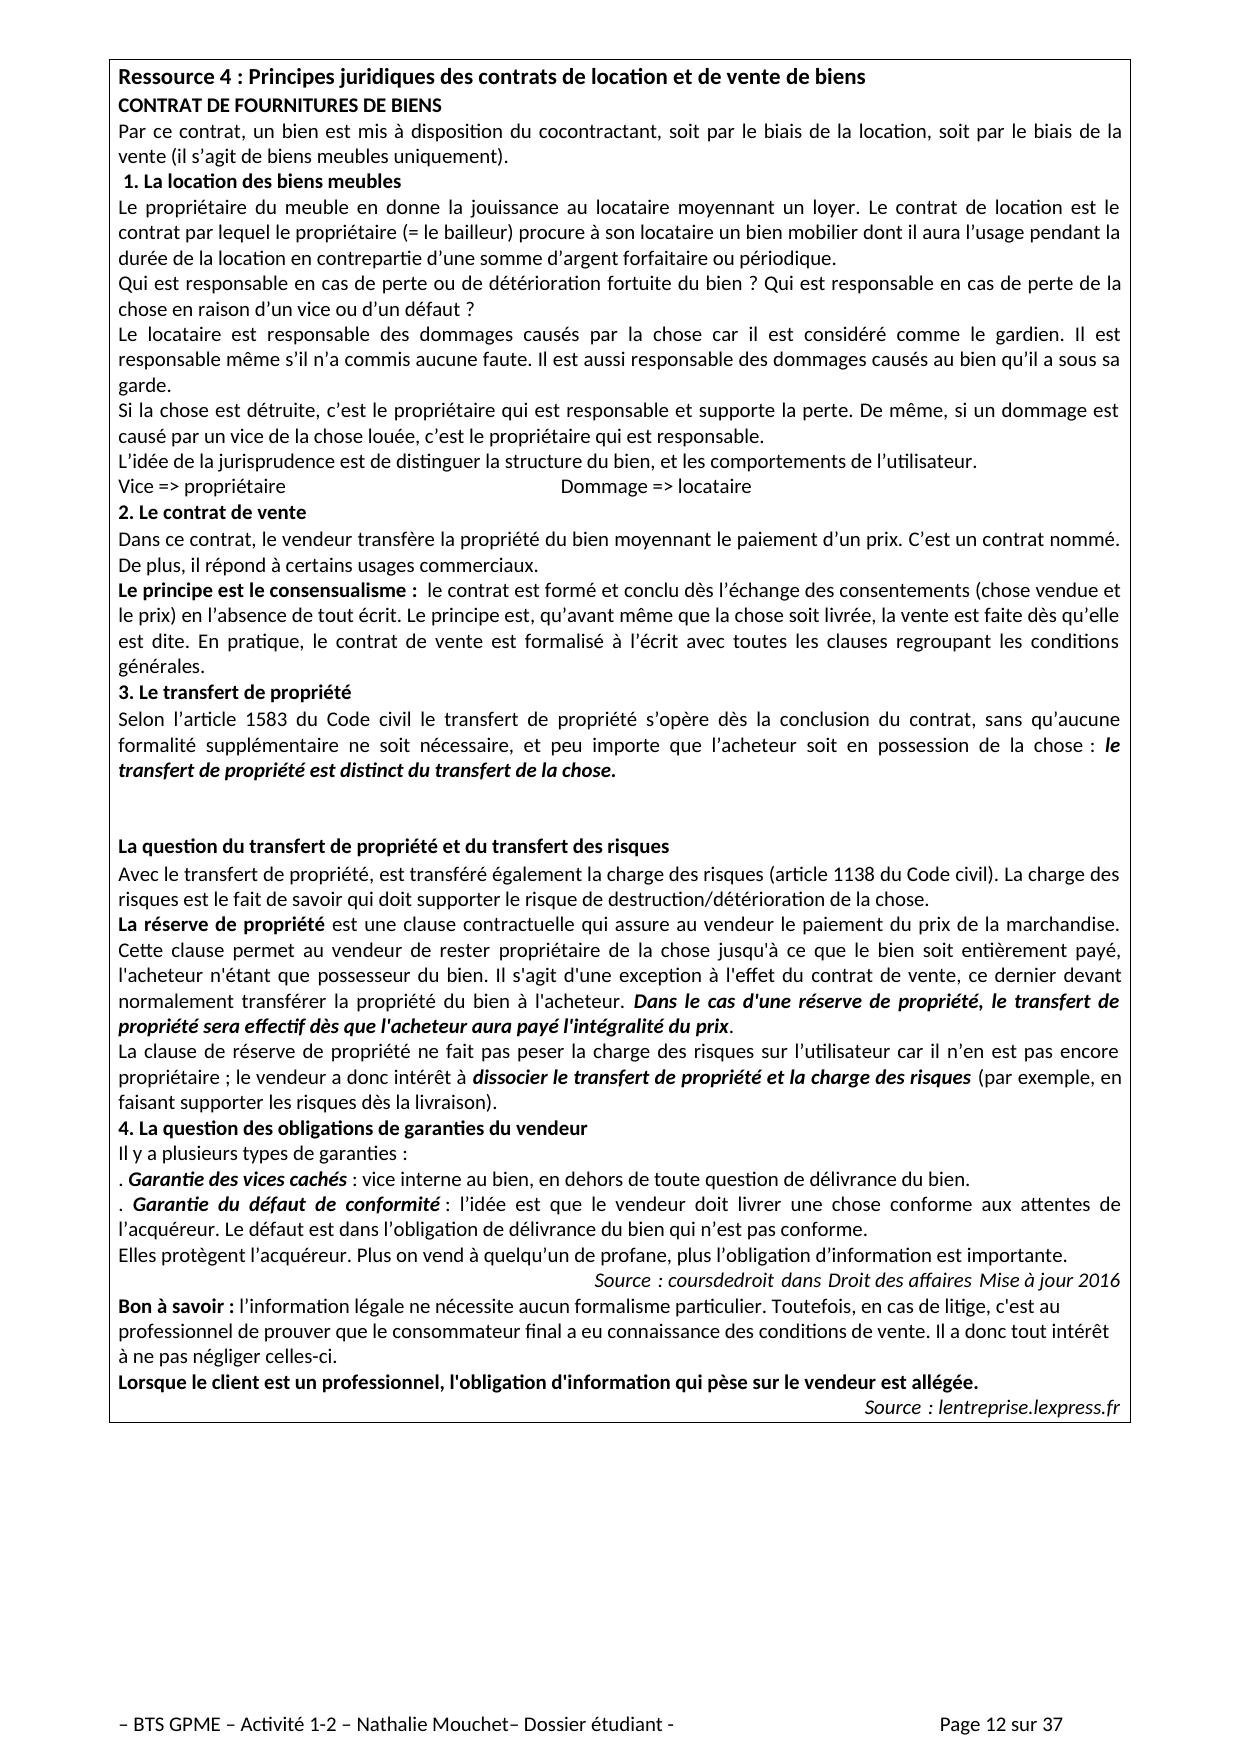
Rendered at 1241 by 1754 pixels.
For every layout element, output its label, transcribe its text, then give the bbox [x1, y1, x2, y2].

text 2. Le contrat de vente [118, 499, 1122, 523]
text Le propriétaire du meuble en donne la jouissance au locataire moyennant un loyer. Le contrat de location est le contrat par lequel le propriétaire (= le bailleur) procure à son locataire un bien mobilier dont il aura l’usage pendant la durée de la location en contrepartie d’une somme d’argent forfaitaire ou périodique. [118, 194, 1122, 270]
text . Garantie du défaut de conformité : l’idée est que le vendeur doit livrer une chose conforme aux attentes de l’acquéreur. Le défaut est dans l’obligation de délivrance du bien qui n’est pas conforme. [118, 1191, 1122, 1242]
text Bon à savoir : l’information légale ne nécessite aucun formalisme particulier. Toutefois, en cas de litige, c'est au professionnel de prouver que le consommateur final a eu connaissance des conditions de vente. Il a donc tout intérêt à ne pas négliger celles-ci. Lorsque le client est un professionnel, l'obligation d'information qui pèse sur le vendeur est allégée. [118, 1293, 1122, 1391]
text 3. Le transfert de propriété [118, 679, 1122, 703]
text CONTRAT DE FOURNITURES DE BIENS [110, 89, 1130, 118]
text Vice => propriétaire Dommage => locataire [118, 474, 1122, 499]
text Elles protègent l’acquéreur. Plus on vend à quelqu’un de profane, plus l’obligation d’information est importante. [118, 1242, 1122, 1267]
text Ressource 4 : Principes juridiques des contrats de location et de vente de biens [110, 60, 1130, 89]
text . Garantie des vices cachés : vice interne au bien, en dehors de toute question de délivrance du bien. [118, 1166, 1122, 1191]
text Source : lentreprise.lexpress.fr [110, 1391, 1130, 1422]
text Qui est responsable en cas de perte ou de détérioration fortuite du bien ? Qui est responsable en cas de perte de la chose en raison d’un vice ou d’un défaut ? [118, 270, 1122, 321]
text Dans ce contrat, le vendeur transfère la propriété du bien moyennant le paiement d’un prix. C’est un contrat nommé. De plus, il répond à certains usages commerciaux. [110, 523, 1130, 577]
text La réserve de propriété est une clause contractuelle qui assure au vendeur le paiement du prix de la marchandise. Cette clause permet au vendeur de rester propriétaire de la chose jusqu'à ce que le bien soit entièrement payé, l'acheteur n'étant que possesseur du bien. Il s'agit d'une exception à l'effet du contrat de vente, ce dernier devant normalement transférer la propriété du bien à l'acheteur. Dans le cas d'une réserve de propriété, le transfert de propriété sera effectif dès que l'acheteur aura payé l'intégralité du prix. [118, 912, 1122, 1039]
text Il y a plusieurs types de garanties : [118, 1140, 1122, 1166]
text L’idée de la jurisprudence est de distinguer la structure du bien, et les comportements de l’utilisateur. [118, 448, 1122, 474]
text Source : coursdedroit dans Droit des affaires Mise à jour 2016 [118, 1267, 1122, 1293]
text Si la chose est détruite, c’est le propriétaire qui est responsable et supporte la perte. De même, si un dommage est causé par un vice de la chose louée, c’est le propriétaire qui est responsable. [118, 397, 1122, 448]
text 1. La location des biens meubles [118, 169, 1122, 194]
text Par ce contrat, un bien est mis à disposition du cocontractant, soit par le biais de la location, soit par le biais de la vente (il s’agit de biens meubles uniquement). [118, 118, 1122, 169]
text Avec le transfert de propriété, est transféré également la charge des risques (article 1138 du Code civil). La charge des risques est le fait de savoir qui doit supporter le risque de destruction/détérioration de la chose. [110, 858, 1130, 912]
text Le principe est le consensualisme : le contrat est formé et conclu dès l’échange des consentements (chose vendue et le prix) en l’absence de tout écrit. Le principe est, qu’avant même que la chose soit livrée, la vente est faite dès qu’elle est dite. En pratique, le contrat de vente est formalisé à l’écrit avec toutes les clauses regroupant les conditions générales. [118, 577, 1122, 679]
text La clause de réserve de propriété ne fait pas peser la charge des risques sur l’utilisateur car il n’en est pas encore propriétaire ; le vendeur a donc intérêt à dissocier le transfert de propriété et la charge des risques (par exemple, en faisant supporter les risques dès la livraison). [118, 1039, 1122, 1115]
text Selon l’article 1583 du Code civil le transfert de propriété s’opère dès la conclusion du contrat, sans qu’aucune formalité supplémentaire ne soit nécessaire, et peu importe que l’acheteur soit en possession de la chose : le transfert de propriété est distinct du transfert de la chose. [110, 703, 1130, 783]
text Le locataire est responsable des dommages causés par la chose car il est considéré comme le gardien. Il est responsable même s’il n’a commis aucune faute. Il est aussi responsable des dommages causés au bien qu’il a sous sa garde. [118, 321, 1122, 397]
text 4. La question des obligations de garanties du vendeur [118, 1115, 1122, 1140]
text La question du transfert de propriété et du transfert des risques [118, 833, 1122, 858]
